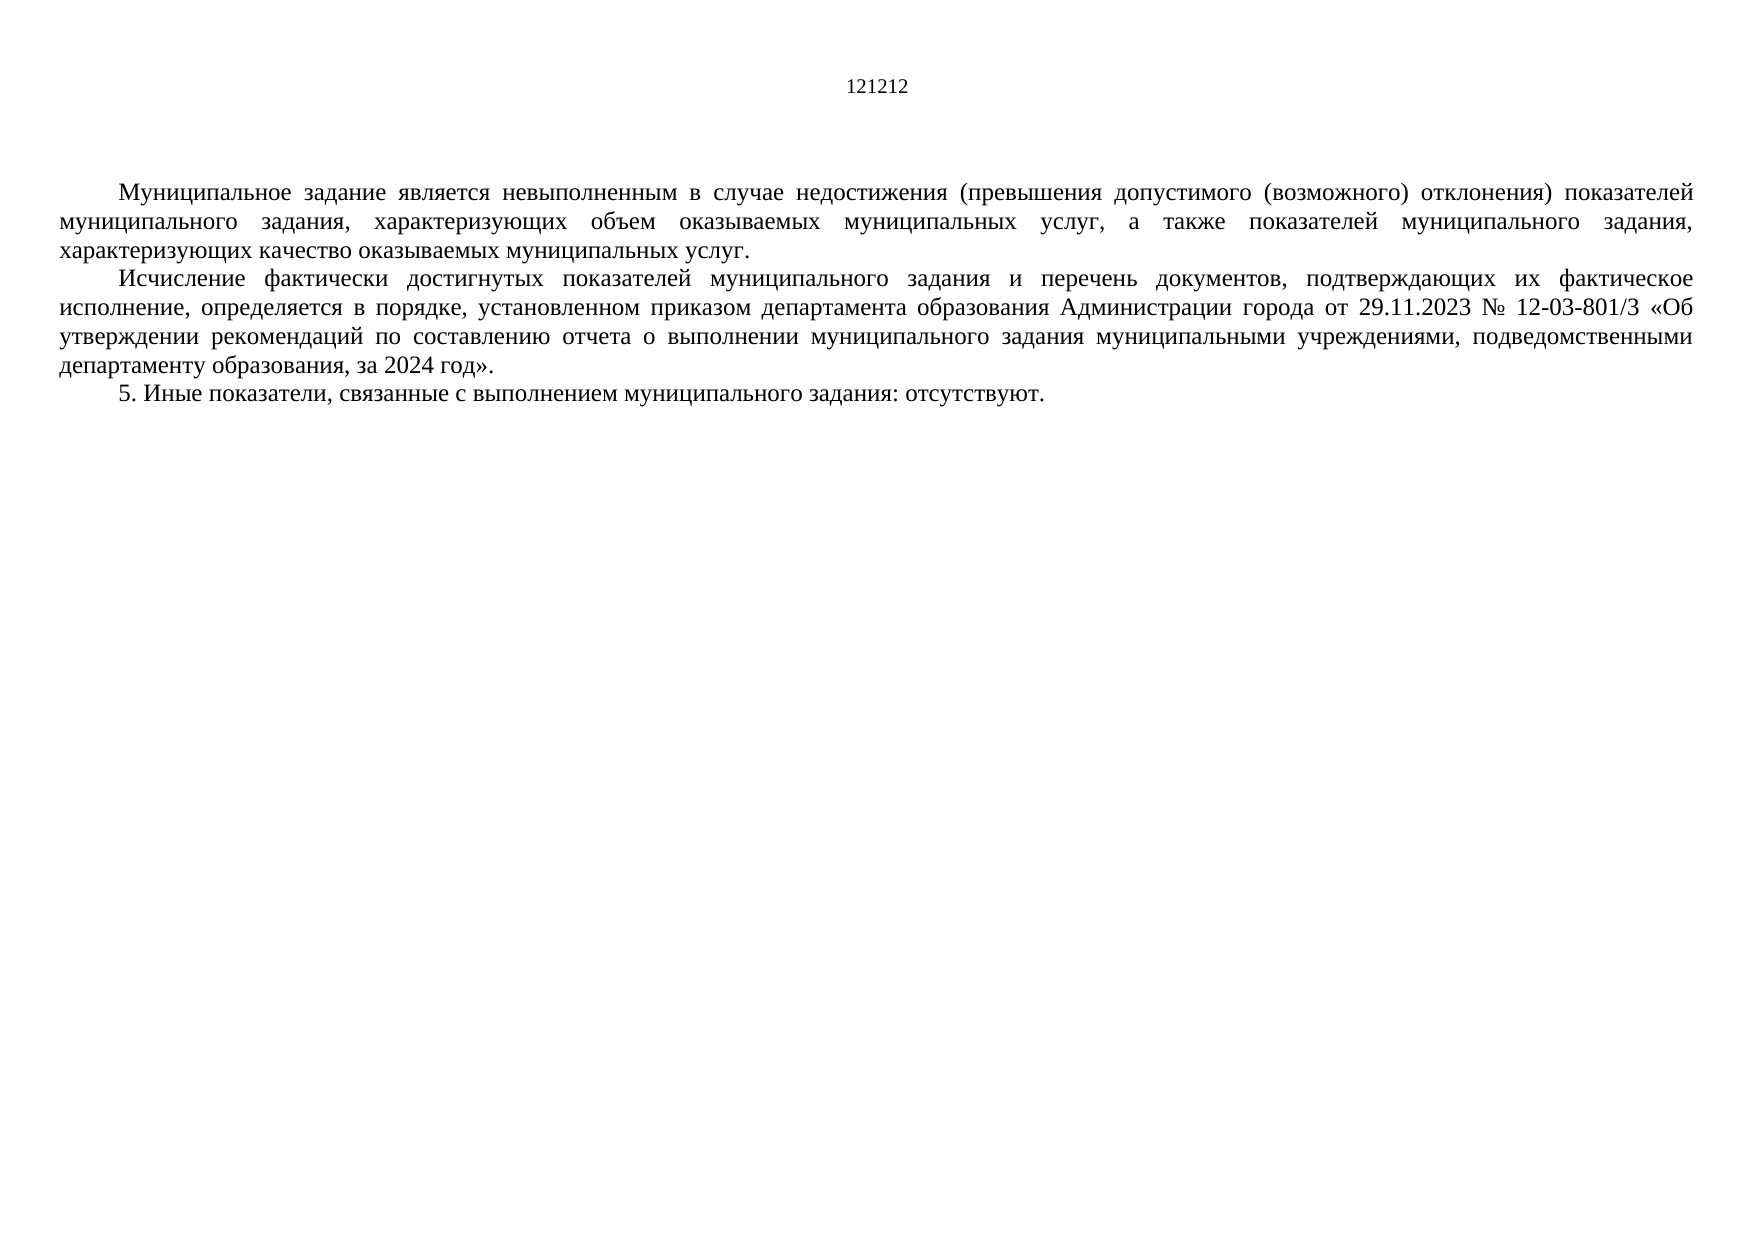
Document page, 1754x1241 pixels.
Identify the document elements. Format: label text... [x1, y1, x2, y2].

text Исчисление фактически достигнутых показателей муниципального задания и перечень документов, подтверждающих их фактическое исполнение, определяется в порядке, установленном приказом департамента образования Администрации города от 29.11.2023 № 12-03-801/3 «Об утверждении рекомендаций по составлению отчета о выполнении муниципального задания муниципальными учреждениями, подведомственными департаменту образования, за 2024 год». [59, 263, 1695, 378]
text 5. Иные показатели, связанные с выполнением муниципального задания: отсутствуют. [59, 378, 1695, 407]
text Муниципальное задание является невыполненным в случае недостижения (превышения допустимого (возможного) отклонения) показателей муниципального задания, характеризующих объем оказываемых муниципальных услуг, а также показателей муниципального задания, характеризующих качество оказываемых муниципальных услуг. [59, 177, 1695, 263]
